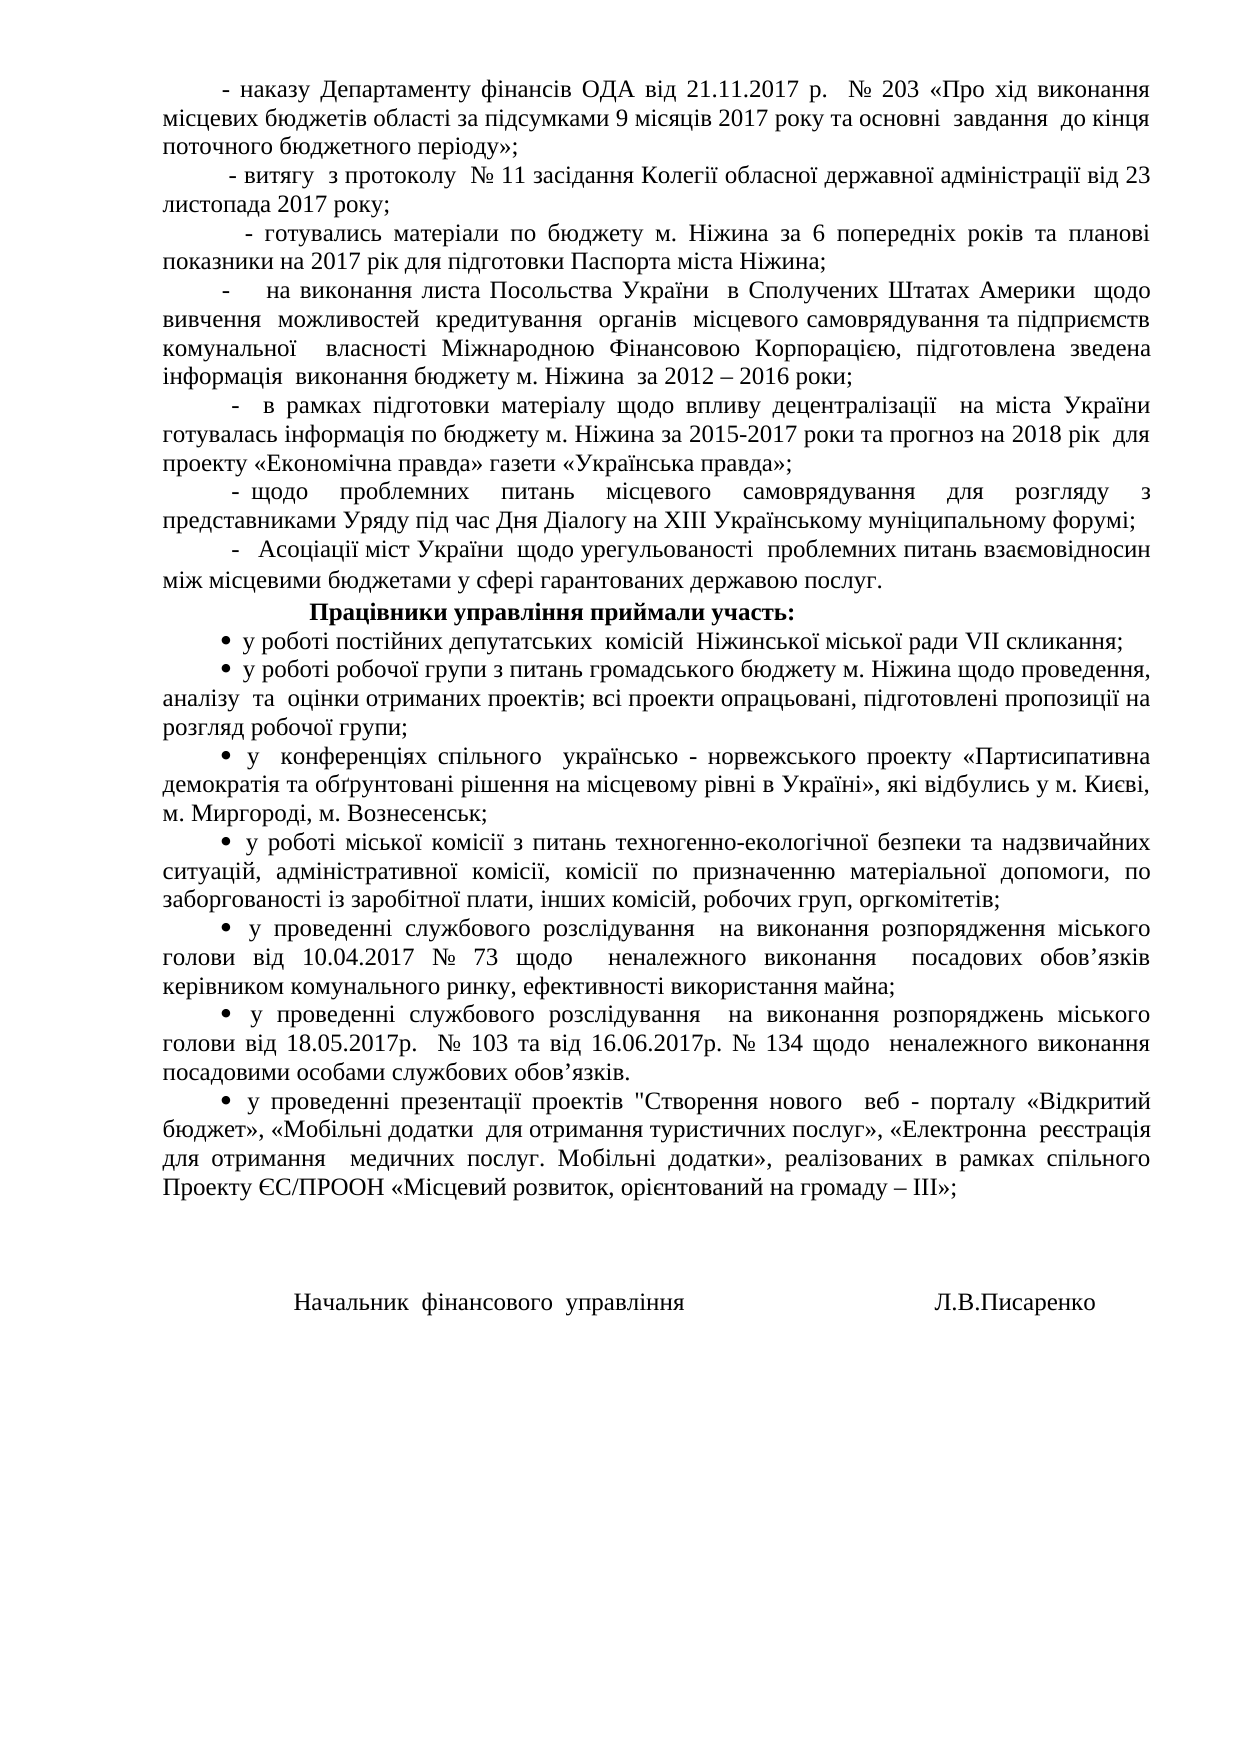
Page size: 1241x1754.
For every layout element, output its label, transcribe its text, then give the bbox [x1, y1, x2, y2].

list щодо проблемних питань місцевого самоврядування для розгляду з представниками Уряду під час Дня Діалогу на ХІІІ Українському муніципальному форумі; [162, 476, 1152, 534]
list у роботі постійних депутатських комісій Ніжинської міської ради VІІ скликання; [162, 626, 1152, 654]
text - витягу з протоколу № 11 засідання Колегії обласної державної адміністрації від 23 листопада 2017 року; [162, 160, 1152, 218]
list у проведенні службового розслідування на виконання розпоряджень міського голови від 18.05.2017р. № 103 та від 16.06.2017р. № 134 щодо неналежного виконання посадовими особами службових обов’язків. [162, 999, 1152, 1086]
list у проведенні службового розслідування на виконання розпорядження міського голови від 10.04.2017 № 73 щодо неналежного виконання посадових обов’язків керівником комунального ринку, ефективності використання майна; [162, 913, 1152, 999]
text Начальник фінансового управління Л.В.Писаренко [162, 1287, 1152, 1316]
text - наказу Департаменту фінансів ОДА від 21.11.2017 р. № 203 «Про хід виконання місцевих бюджетів області за підсумками 9 місяців 2017 року та основні завдання до кінця поточного бюджетного періоду»; [162, 74, 1152, 160]
list в рамках підготовки матеріалу щодо впливу децентралізації на міста України готувалась інформація по бюджету м. Ніжина за 2015-2017 роки та прогноз на 2018 рік для проекту «Економічна правда» газети «Українська правда»; [162, 390, 1152, 476]
list у проведенні презентації проектів "Створення нового веб - порталу «Відкритий бюджет», «Мобільні додатки для отримання туристичних послуг», «Електронна реєстрація для отримання медичних послуг. Мобільні додатки», реалізованих в рамках спільного Проекту ЄС/ПРООН «Місцевий розвиток, орієнтований на громаду – ІІІ»; [162, 1086, 1152, 1201]
list у конференціях спільного українсько - норвежського проекту «Партисипативна демократія та обґрунтовані рішення на місцевому рівні в Україні», які відбулись у м. Києві, м. Миргороді, м. Вознесенськ; [162, 741, 1152, 827]
list у роботі міської комісії з питань техногенно-екологічної безпеки та надзвичайних ситуацій, адміністративної комісії, комісії по призначенню матеріальної допомоги, по заборгованості із заробітної плати, інших комісій, робочих груп, оргкомітетів; [162, 827, 1152, 913]
list Асоціації міст України щодо урегульованості проблемних питань взаємовідносин між місцевими бюджетами у сфері гарантованих державою послуг. [162, 534, 1152, 594]
text - готувались матеріали по бюджету м. Ніжина за 6 попередніх років та планові показники на 2017 рік для підготовки Паспорта міста Ніжина; [162, 218, 1152, 275]
list у роботі робочої групи з питань громадського бюджету м. Ніжина щодо проведення, аналізу та оцінки отриманих проектів; всі проекти опрацьовані, підготовлені пропозиції на розгляд робочої групи; [162, 654, 1152, 741]
list на виконання листа Посольства України в Сполучених Штатах Америки щодо вивчення можливостей кредитування органів місцевого самоврядування та підприємств комунальної власності Міжнародною Фінансовою Корпорацією, підготовлена зведена інформація виконання бюджету м. Ніжина за 2012 – 2016 роки; [162, 275, 1152, 390]
text Працівники управління приймали участь: [222, 597, 1152, 626]
